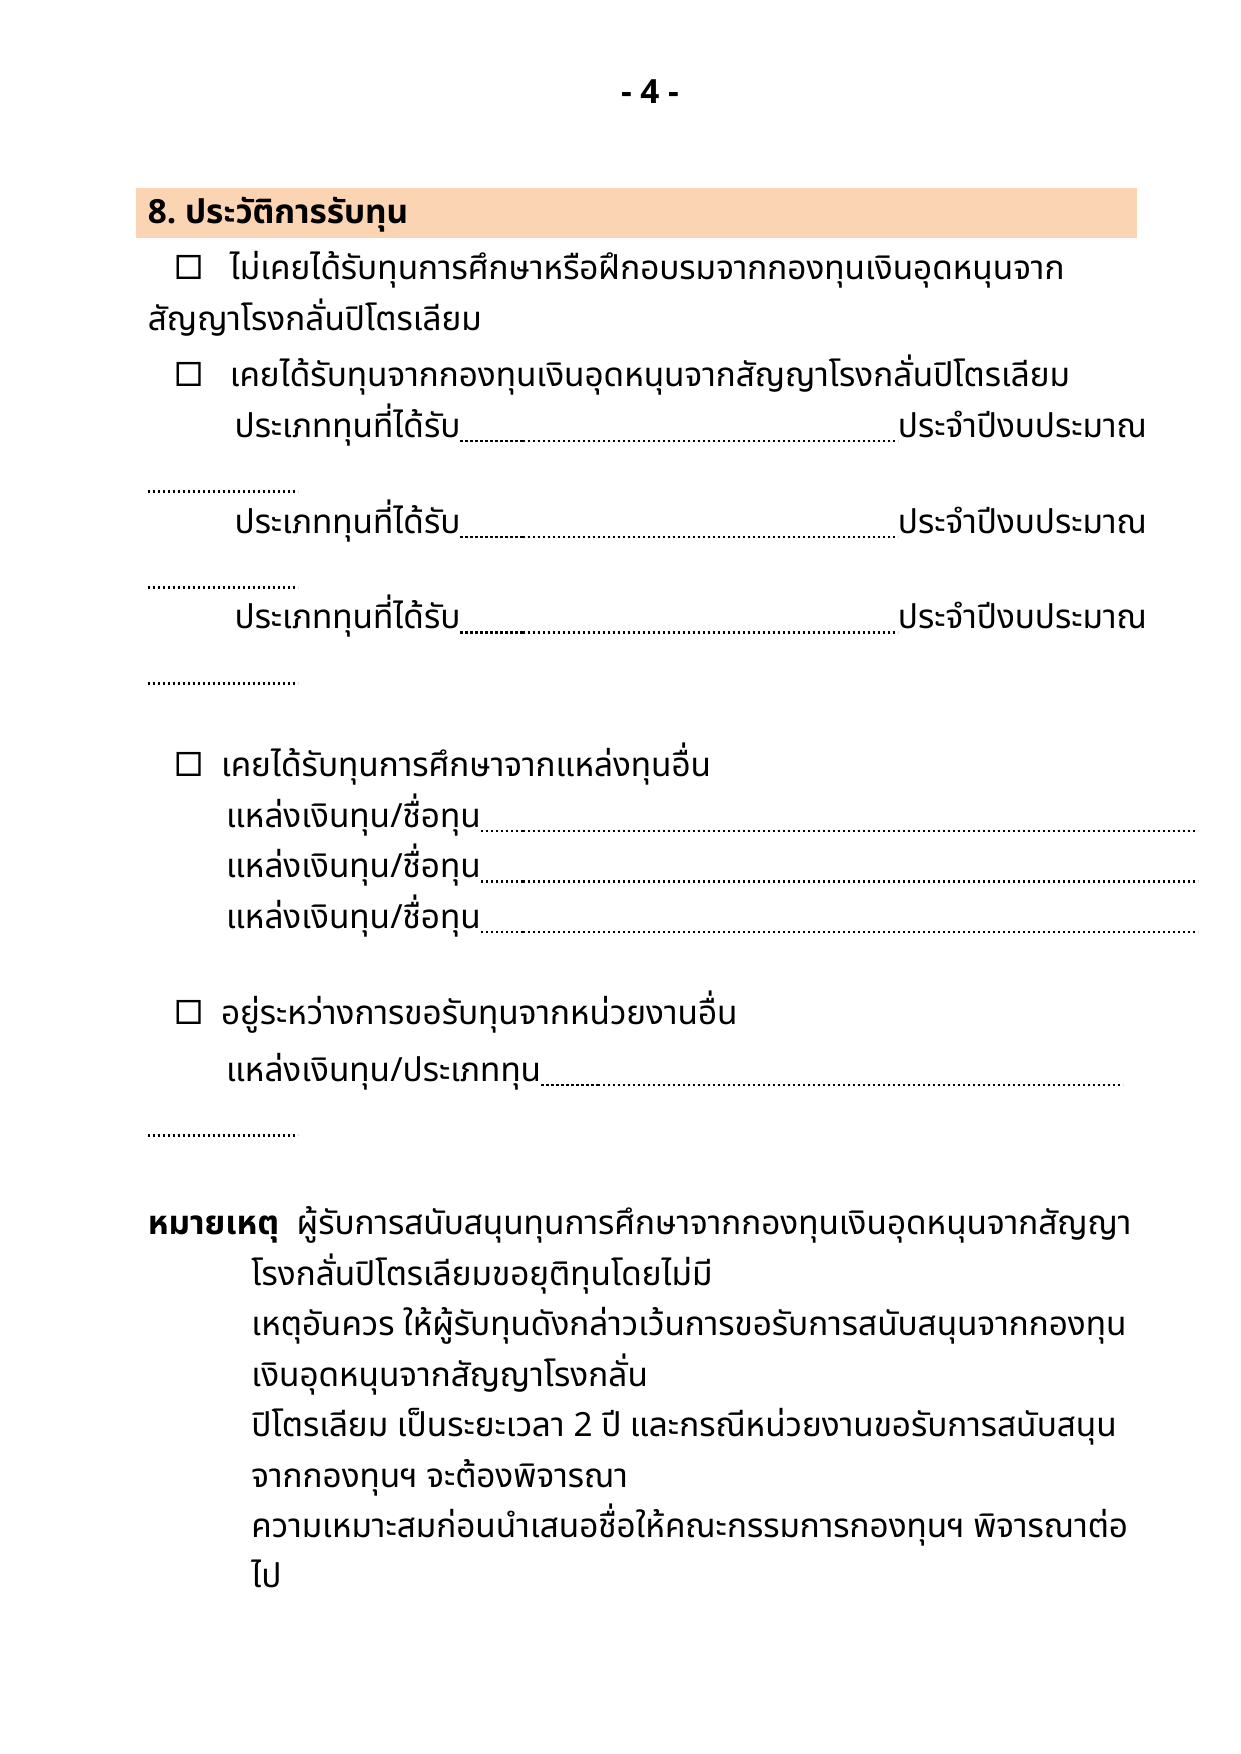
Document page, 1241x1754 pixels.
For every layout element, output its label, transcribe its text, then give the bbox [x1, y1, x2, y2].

text ประเภททุนที่ได้รับ ประจำปีงบประมาณ [148, 498, 1152, 593]
table_header 8. ประวัติการรับทุน [136, 188, 1137, 238]
text แหล่งเงินทุน/ประเภททุน [148, 1045, 1152, 1141]
text เคยได้รับทุนการศึกษาจากแหล่งทุนอื่น [148, 741, 1152, 791]
text แหล่งเงินทุน/ชื่อทุน [148, 791, 1152, 842]
text ไม่เคยได้รับทุนการศึกษาหรือฝึกอบรมจากกองทุนเงินอุดหนุนจากสัญญาโรงกลั่นปิโตรเลียม [148, 244, 1152, 345]
text แหล่งเงินทุน/ชื่อทุน [148, 893, 1152, 943]
text อยู่ระหว่างการขอรับทุนจากหน่วยงานอื่น [148, 989, 1152, 1039]
text หมายเหตุ ผู้รับการสนับสนุนทุนการศึกษาจากกองทุนเงินอุดหนุนจากสัญญาโรงกลั่นปิโตรเลียมขอยุติทุนโดยไม่มี เหตุอันควร ให้ผู้รับทุนดังกล่าวเว้นการขอรับการสนับสนุนจากกองทุนเงินอุดหนุนจากสัญญาโรงกลั่น ปิโตรเลียม เป็นระยะเวลา 2 ปี และกรณีหน่วยงานขอรับการสนับสนุนจากกองทุนฯ จะต้องพิจารณา ความเหมาะสมก่อนนำเสนอชื่อให้คณะกรรมการกองทุนฯ พิจารณาต่อไป [148, 1199, 1152, 1603]
text แหล่งเงินทุน/ชื่อทุน [148, 842, 1152, 893]
text ประเภททุนที่ได้รับ ประจำปีงบประมาณ [148, 593, 1152, 689]
text ประเภททุนที่ได้รับ ประจำปีงบประมาณ [148, 402, 1152, 498]
text เคยได้รับทุนจากกองทุนเงินอุดหนุนจากสัญญาโรงกลั่นปิโตรเลียม [148, 351, 1152, 402]
